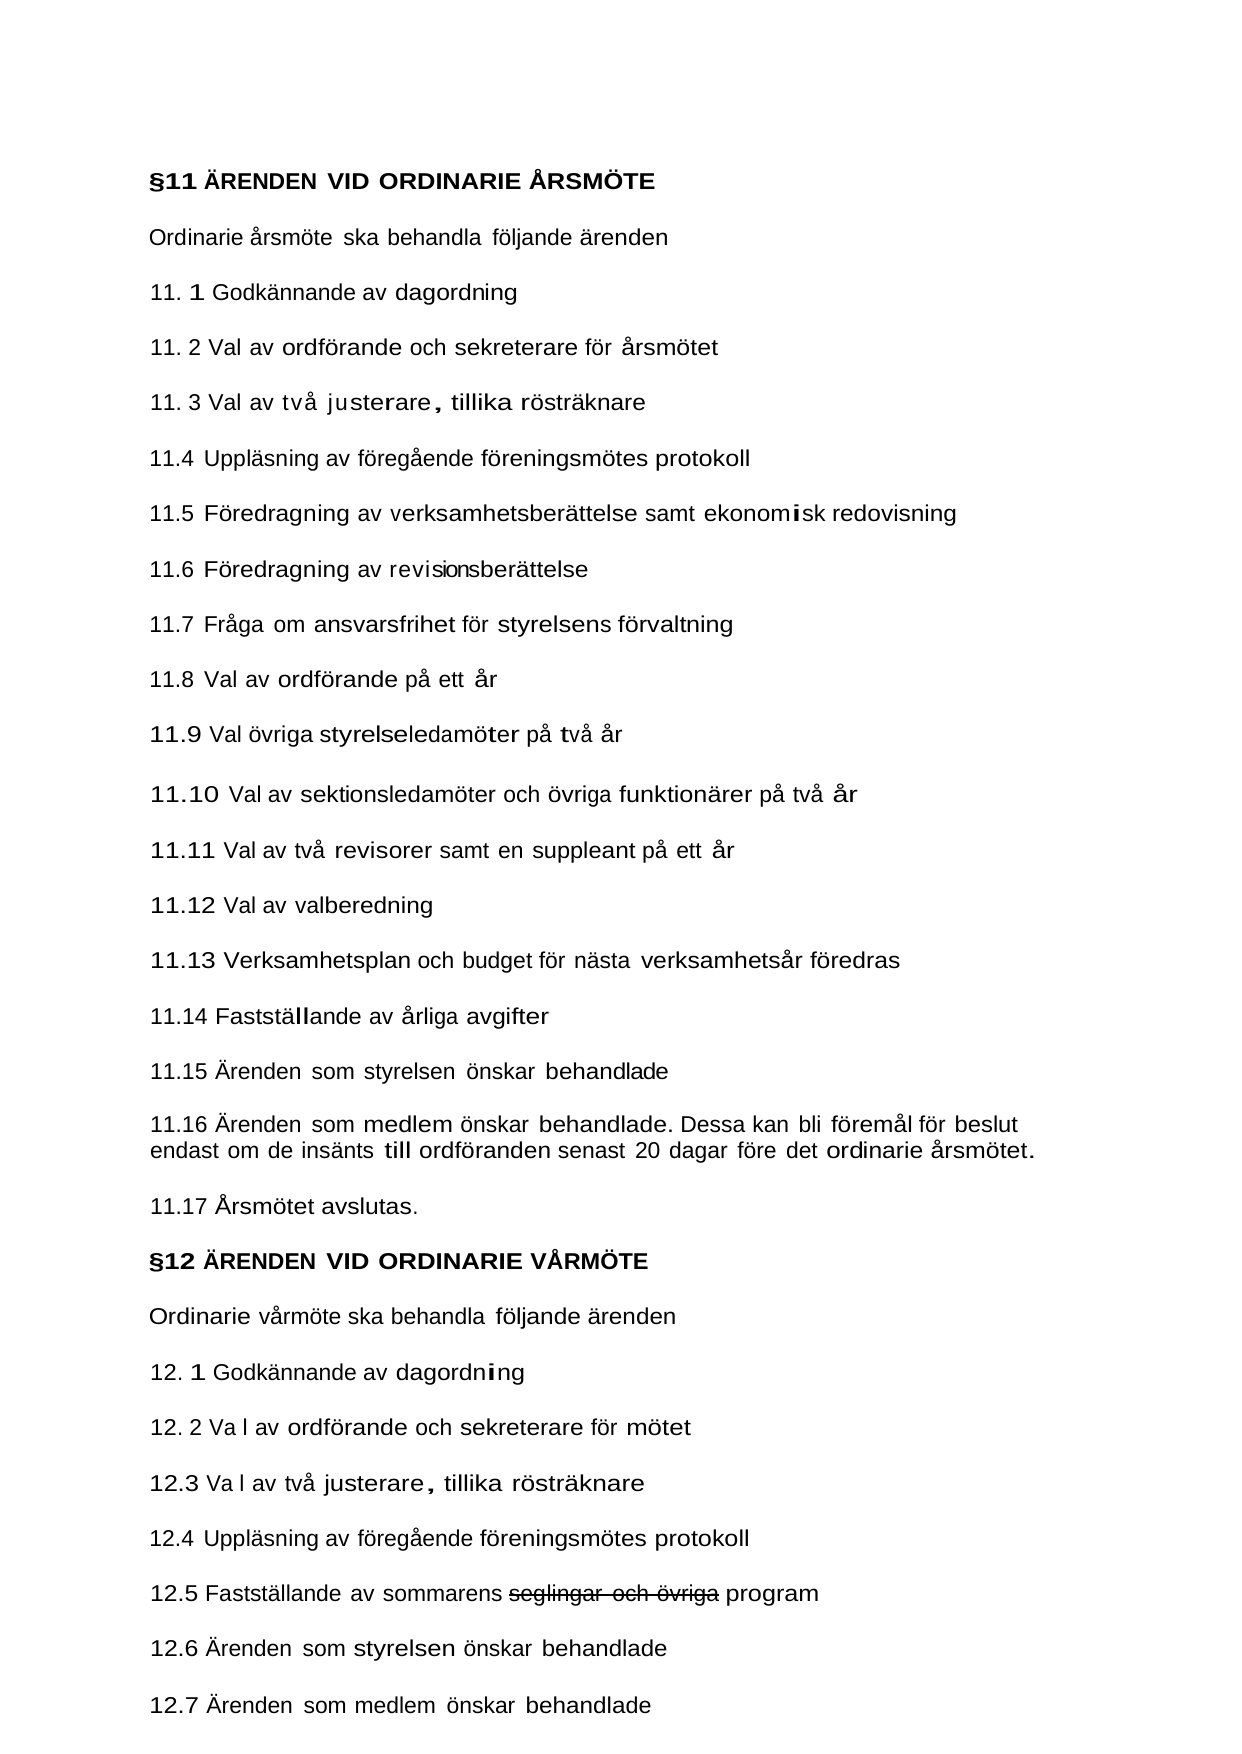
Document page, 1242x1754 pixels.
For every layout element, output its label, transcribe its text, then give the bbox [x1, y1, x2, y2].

text 11.15 Ärenden som styrelsen önskar behandlade [150, 1058, 1100, 1084]
text 11.5 Föredragning av verksamhetsberättelse samt ekonomisk redovisning [149, 500, 1100, 527]
text 12.4 Uppläsning av föregående föreningsmötes protokoll [149, 1525, 1100, 1551]
text Ordinarie vårmöte ska behandla följande ärenden [148, 1303, 1100, 1330]
text 11.6 Föredragning av revisionsberättelse [149, 556, 1100, 582]
text 12.3 Va l av två justerare, tillika rösträknare [149, 1470, 1100, 1497]
text 11.7 Fråga om ansvarsfrihet för styrelsens förvaltning [149, 611, 1100, 637]
text §12 ÄRENDEN VID ORDINARIE VÅRMÖTE [148, 1248, 1100, 1274]
text 12. 2 Va l av ordförande och sekreterare för mötet [150, 1414, 1100, 1440]
text 11.13 Verksamhetsplan och budget för nästa verksamhetsår föredras [150, 947, 1100, 973]
text 11. 1 Godkännande av dagordning [150, 279, 1100, 305]
text 12.7 Ärenden som medlem önskar behandlade [149, 1692, 1100, 1718]
text 11.4 Uppläsning av föregående föreningsmötes protokoll [149, 445, 1100, 471]
text 12. 1 Godkännande av dagordning [150, 1358, 1100, 1385]
text 11.14 Fastställande av årliga avgifter [150, 1003, 1100, 1029]
text 11.16 Ärenden som medlem önskar behandlade. Dessa kan bli föremål för beslut endast om de insänts till ordföranden senast 20 dagar före det ordinarie årsmötet. [150, 1111, 1089, 1163]
text 11.17 Årsmötet avslutas. [150, 1193, 1100, 1219]
text §11 ÄRENDEN VID ORDINARIE ÅRSMÖTE [148, 168, 1100, 195]
text 11. 3 Val av två justerare, tillika rösträknare [150, 389, 1100, 416]
text 12.5 Fastställande av sommarens seglingar och övriga program [150, 1580, 1100, 1606]
text 11.8 Val av ordförande på ett år [149, 666, 1100, 692]
text Ordinarie årsmöte ska behandla följande ärenden [148, 223, 1100, 250]
text 11.11 Val av två revisorer samt en suppleant på ett år [150, 837, 1100, 864]
text 11.10 Val av sektionsledamöter och övriga funktionärer på två år [150, 781, 1100, 808]
text 11.9 Val övriga styrelseledamöter på två år [149, 721, 1100, 747]
text 11.12 Val av valberedning [150, 892, 1100, 918]
text 12.6 Ärenden som styrelsen önskar behandlade [150, 1635, 1100, 1662]
text 11. 2 Val av ordförande och sekreterare för årsmötet [150, 334, 1100, 360]
